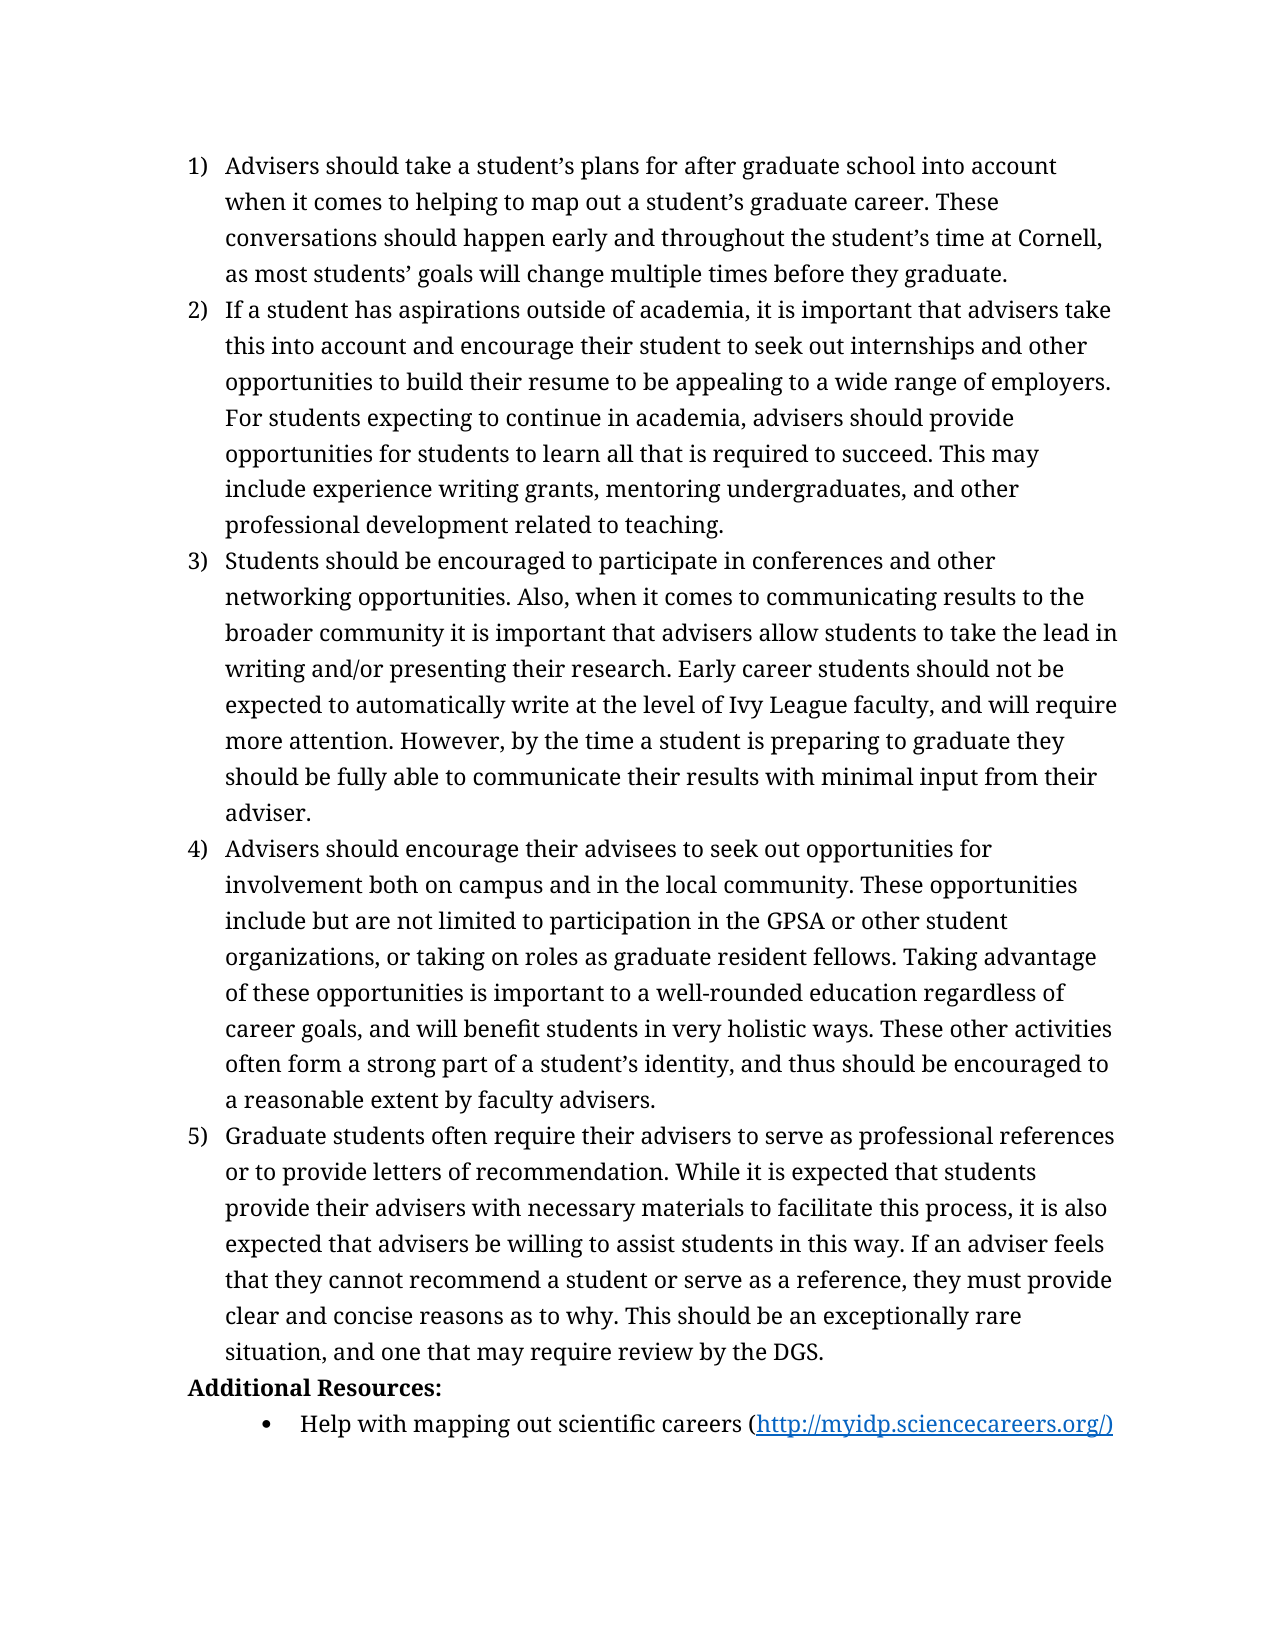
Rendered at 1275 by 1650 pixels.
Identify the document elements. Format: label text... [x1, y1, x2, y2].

list If a student has aspirations outside of academia, it is important that advisers take this into account and encourage their student to seek out internships and other opportunities to build their resume to be appealing to a wide range of employers. For students expecting to continue in academia, advisers should provide opportunities for students to learn all that is required to succeed. This may include experience writing grants, mentoring undergraduates, and other professional development related to teaching. [187, 294, 1125, 541]
list Graduate students often require their advisers to serve as professional references or to provide letters of recommendation. While it is expected that students provide their advisers with necessary materials to facilitate this process, it is also expected that advisers be willing to assist students in this way. If an adviser feels that they cannot recommend a student or serve as a reference, they must provide clear and concise reasons as to why. This should be an exceptionally rare situation, and one that may require review by the DGS. [187, 1120, 1125, 1367]
list Advisers should take a student’s plans for after graduate school into account when it comes to helping to map out a student’s graduate career. These conversations should happen early and throughout the student’s time at Cornell, as most students’ goals will change multiple times before they graduate. [187, 150, 1125, 289]
list Students should be encouraged to participate in conferences and other networking opportunities. Also, when it comes to communicating results to the broader community it is important that advisers allow students to take the lead in writing and/or presenting their research. Early career students should not be expected to automatically write at the level of Ivy League faculty, and will require more attention. However, by the time a student is preparing to graduate they should be fully able to communicate their results with minimal input from their adviser. [187, 545, 1125, 828]
text Additional Resources: [187, 1372, 1125, 1403]
list Help with mapping out scientific careers (http://myidp.sciencecareers.org/) [262, 1408, 1125, 1439]
list Advisers should encourage their advisees to seek out opportunities for involvement both on campus and in the local community. These opportunities include but are not limited to participation in the GPSA or other student organizations, or taking on roles as graduate resident fellows. Taking advantage of these opportunities is important to a well-rounded education regardless of career goals, and will benefit students in very holistic ways. These other activities often form a strong part of a student’s identity, and thus should be encouraged to a reasonable extent by faculty advisers. [187, 833, 1125, 1116]
